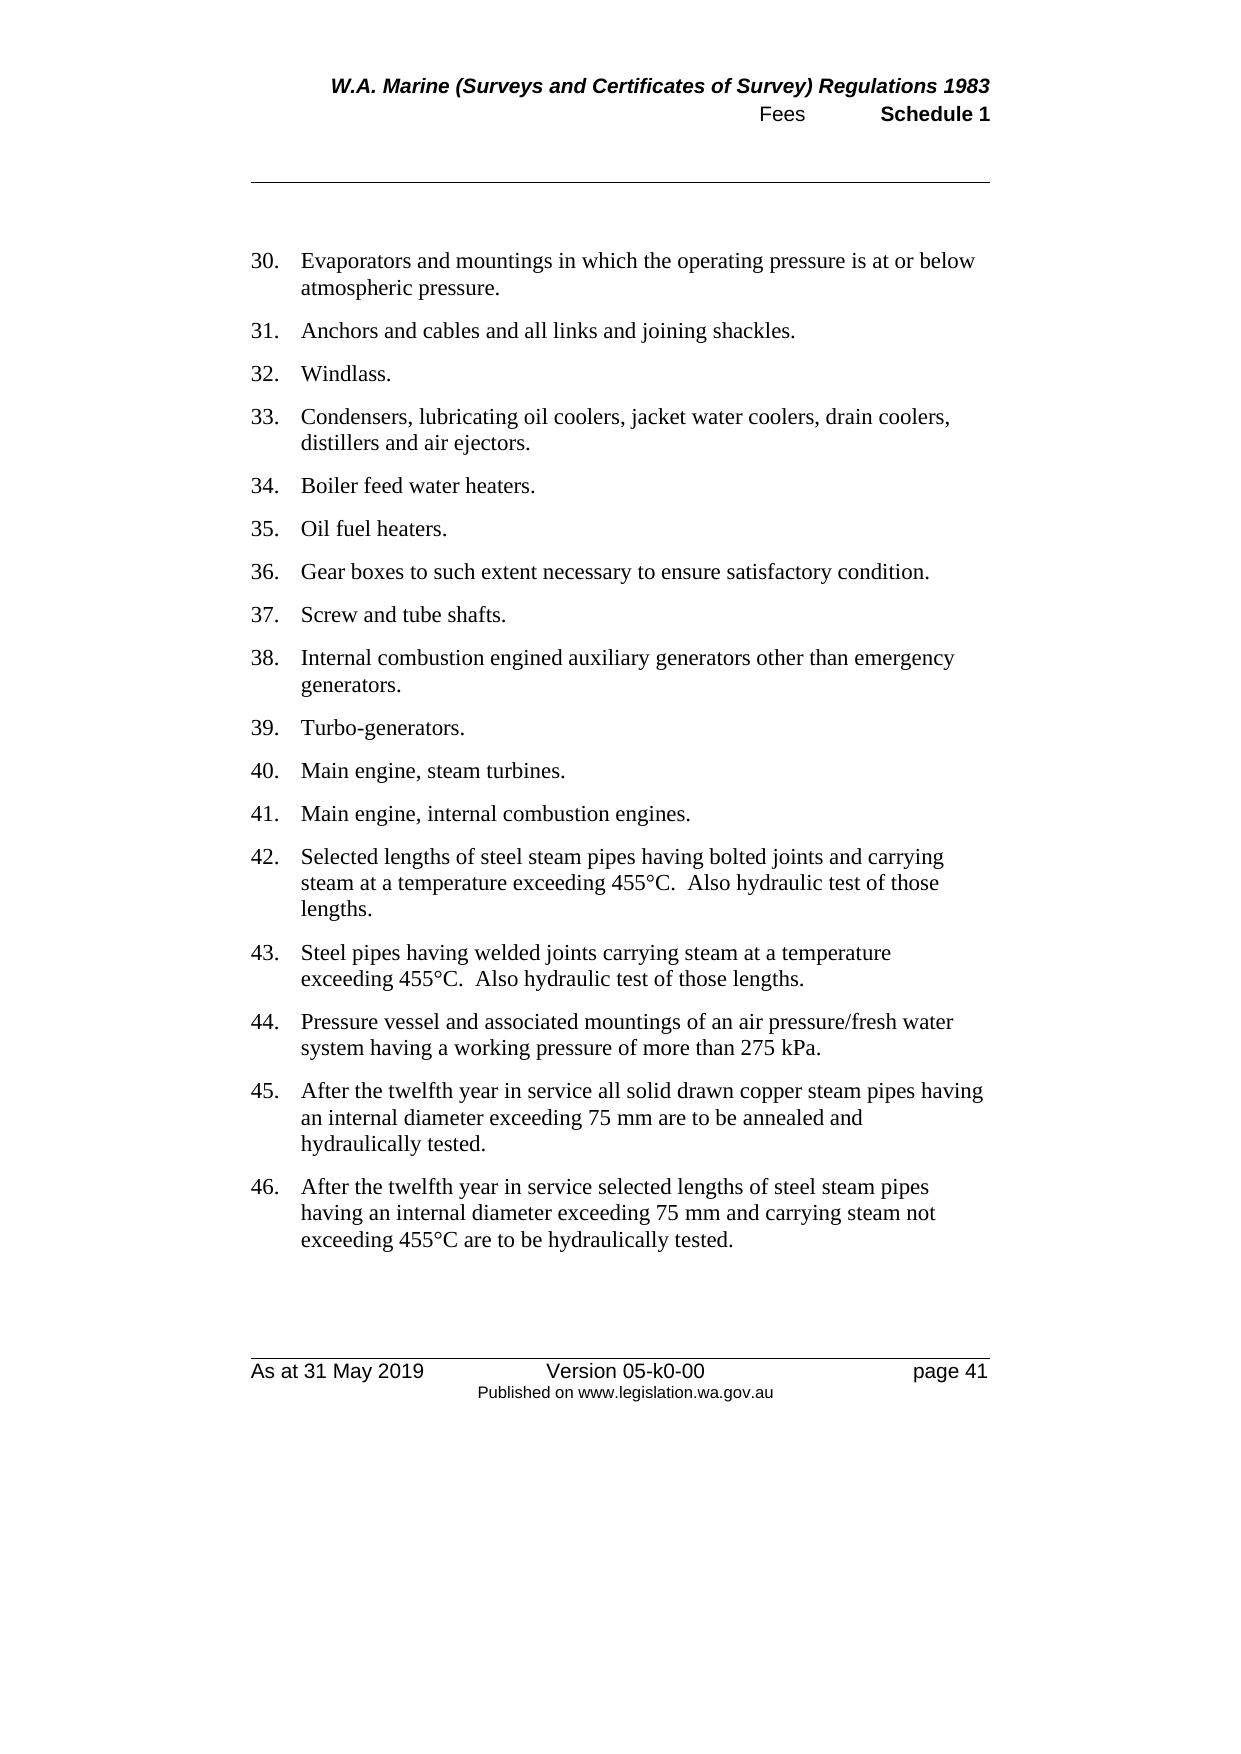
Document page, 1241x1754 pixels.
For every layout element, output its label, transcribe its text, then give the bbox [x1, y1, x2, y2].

text 44. Pressure vessel and associated mountings of an air pressure/fresh water system having a working pressure of more than 275 kPa. [251, 1008, 990, 1061]
text 35. Oil fuel heaters. [251, 515, 990, 542]
text 38. Internal combustion engined auxiliary generators other than emergency generators. [251, 644, 990, 697]
text 42. Selected lengths of steel steam pipes having bolted joints and carrying steam at a temperature exceeding 455°C. Also hydraulic test of those lengths. [251, 843, 990, 922]
text 40. Main engine, steam turbines. [251, 757, 990, 783]
text 36. Gear boxes to such extent necessary to ensure satisfactory condition. [251, 558, 990, 585]
text 34. Boiler feed water heaters. [251, 472, 990, 499]
text 37. Screw and tube shafts. [251, 601, 990, 628]
text 33. Condensers, lubricating oil coolers, jacket water coolers, drain coolers, distillers and air ejectors. [251, 403, 990, 456]
text 31. Anchors and cables and all links and joining shackles. [251, 317, 990, 343]
text 39. Turbo-generators. [251, 714, 990, 740]
text 45. After the twelfth year in service all solid drawn copper steam pipes having an internal diameter exceeding 75 mm are to be annealed and hydraulically tested. [251, 1077, 990, 1156]
text 46. After the twelfth year in service selected lengths of steel steam pipes having an internal diameter exceeding 75 mm and carrying steam not exceeding 455°C are to be hydraulically tested. [251, 1173, 990, 1252]
text 30. Evaporators and mountings in which the operating pressure is at or below atmospheric pressure. [251, 247, 990, 300]
text 41. Main engine, internal combustion engines. [251, 800, 990, 826]
text 43. Steel pipes having welded joints carrying steam at a temperature exceeding 455°C. Also hydraulic test of those lengths. [251, 938, 990, 991]
text 32. Windlass. [251, 360, 990, 386]
